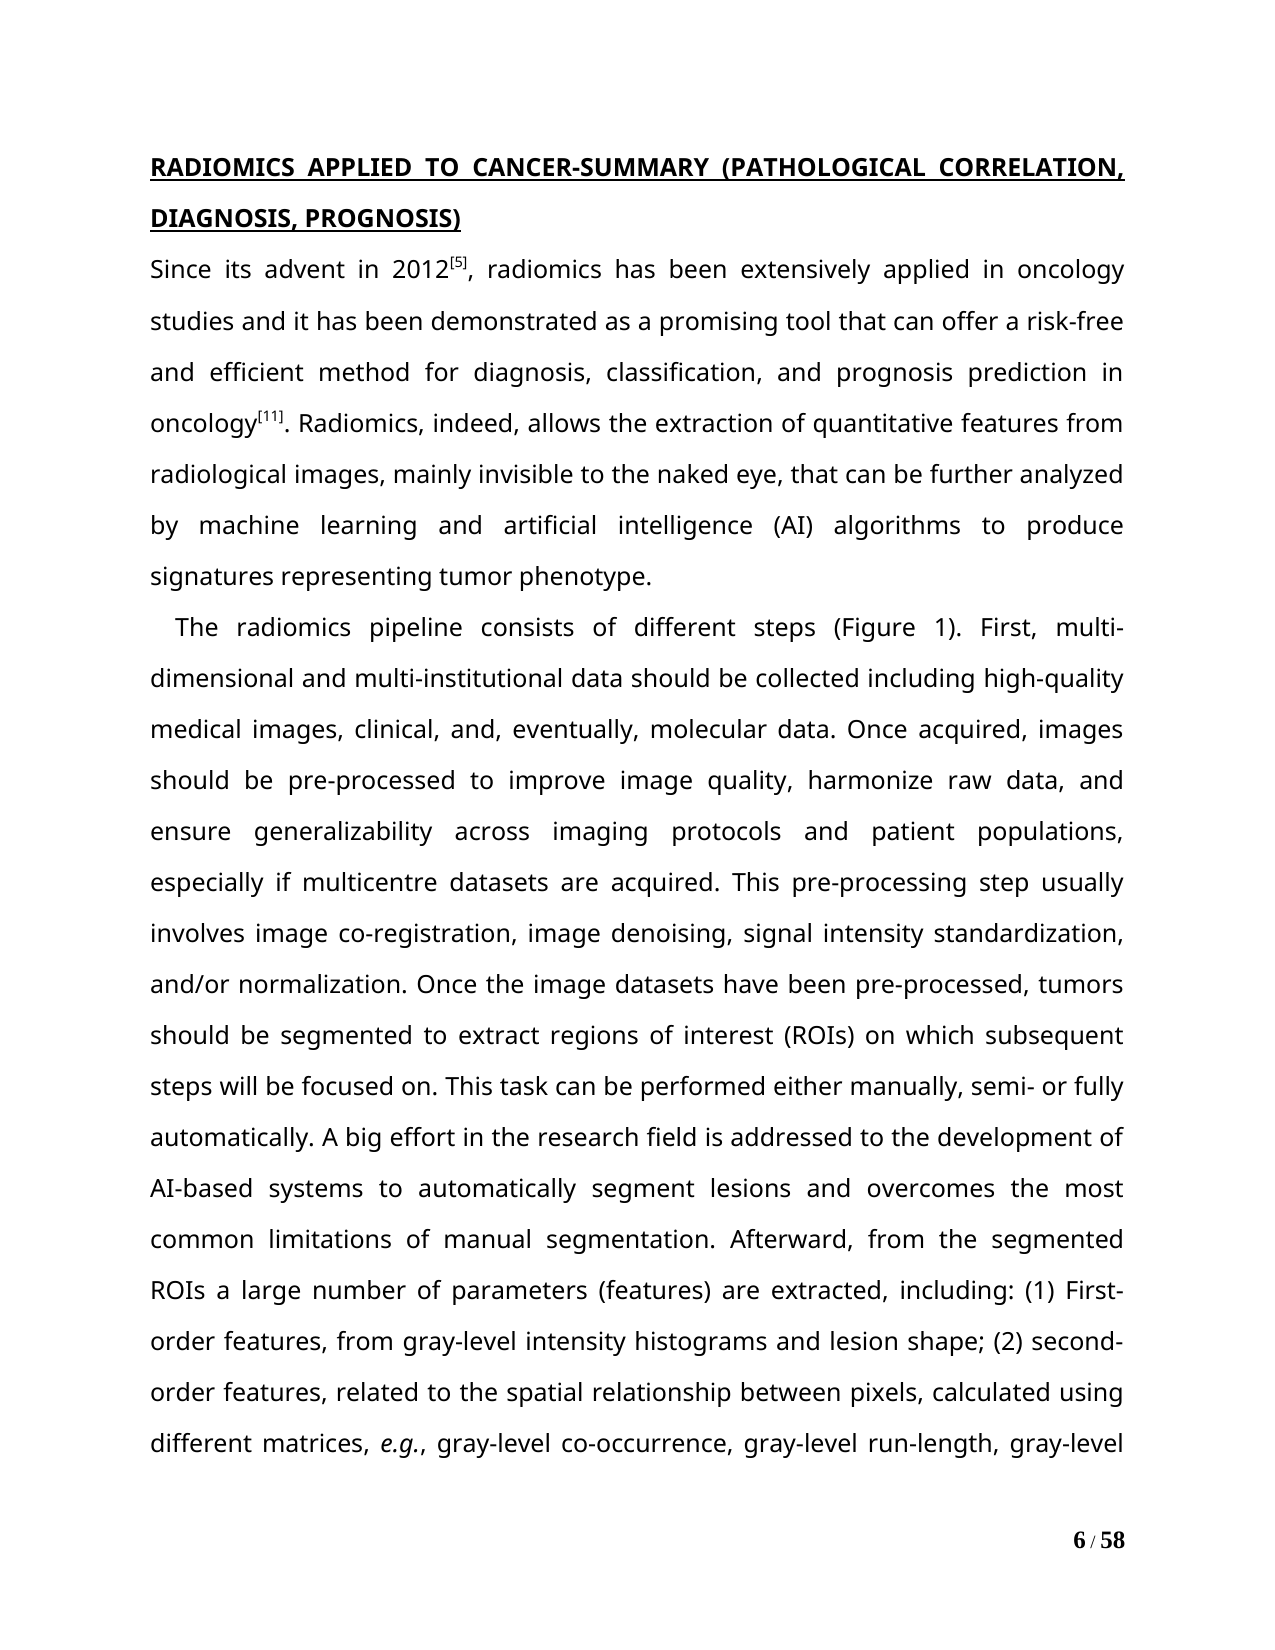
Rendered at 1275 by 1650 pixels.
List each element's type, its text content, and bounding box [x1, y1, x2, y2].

text Since its advent in 2012[5], radiomics has been extensively applied in oncology studies and it has been demonstrated as a promising tool that can offer a risk-free and efficient method for diagnosis, classification, and prognosis prediction in oncology[11]. Radiomics, indeed, allows the extraction of quantitative features from radiological images, mainly invisible to the naked eye, that can be further analyzed by machine learning and artificial intelligence (AI) algorithms to produce signatures representing tumor phenotype. [150, 252, 1125, 592]
text RADIOMICS APPLIED TO CANCER-SUMMARY (PATHOLOGICAL CORRELATION, DIAGNOSIS, PROGNOSIS) [150, 181, 1125, 235]
text RADIOMICS APPLIED TO CANCER-SUMMARY (PATHOLOGICAL CORRELATION, DIAGNOSIS, PROGNOSIS) [150, 150, 1125, 179]
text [150, 609, 1125, 1460]
